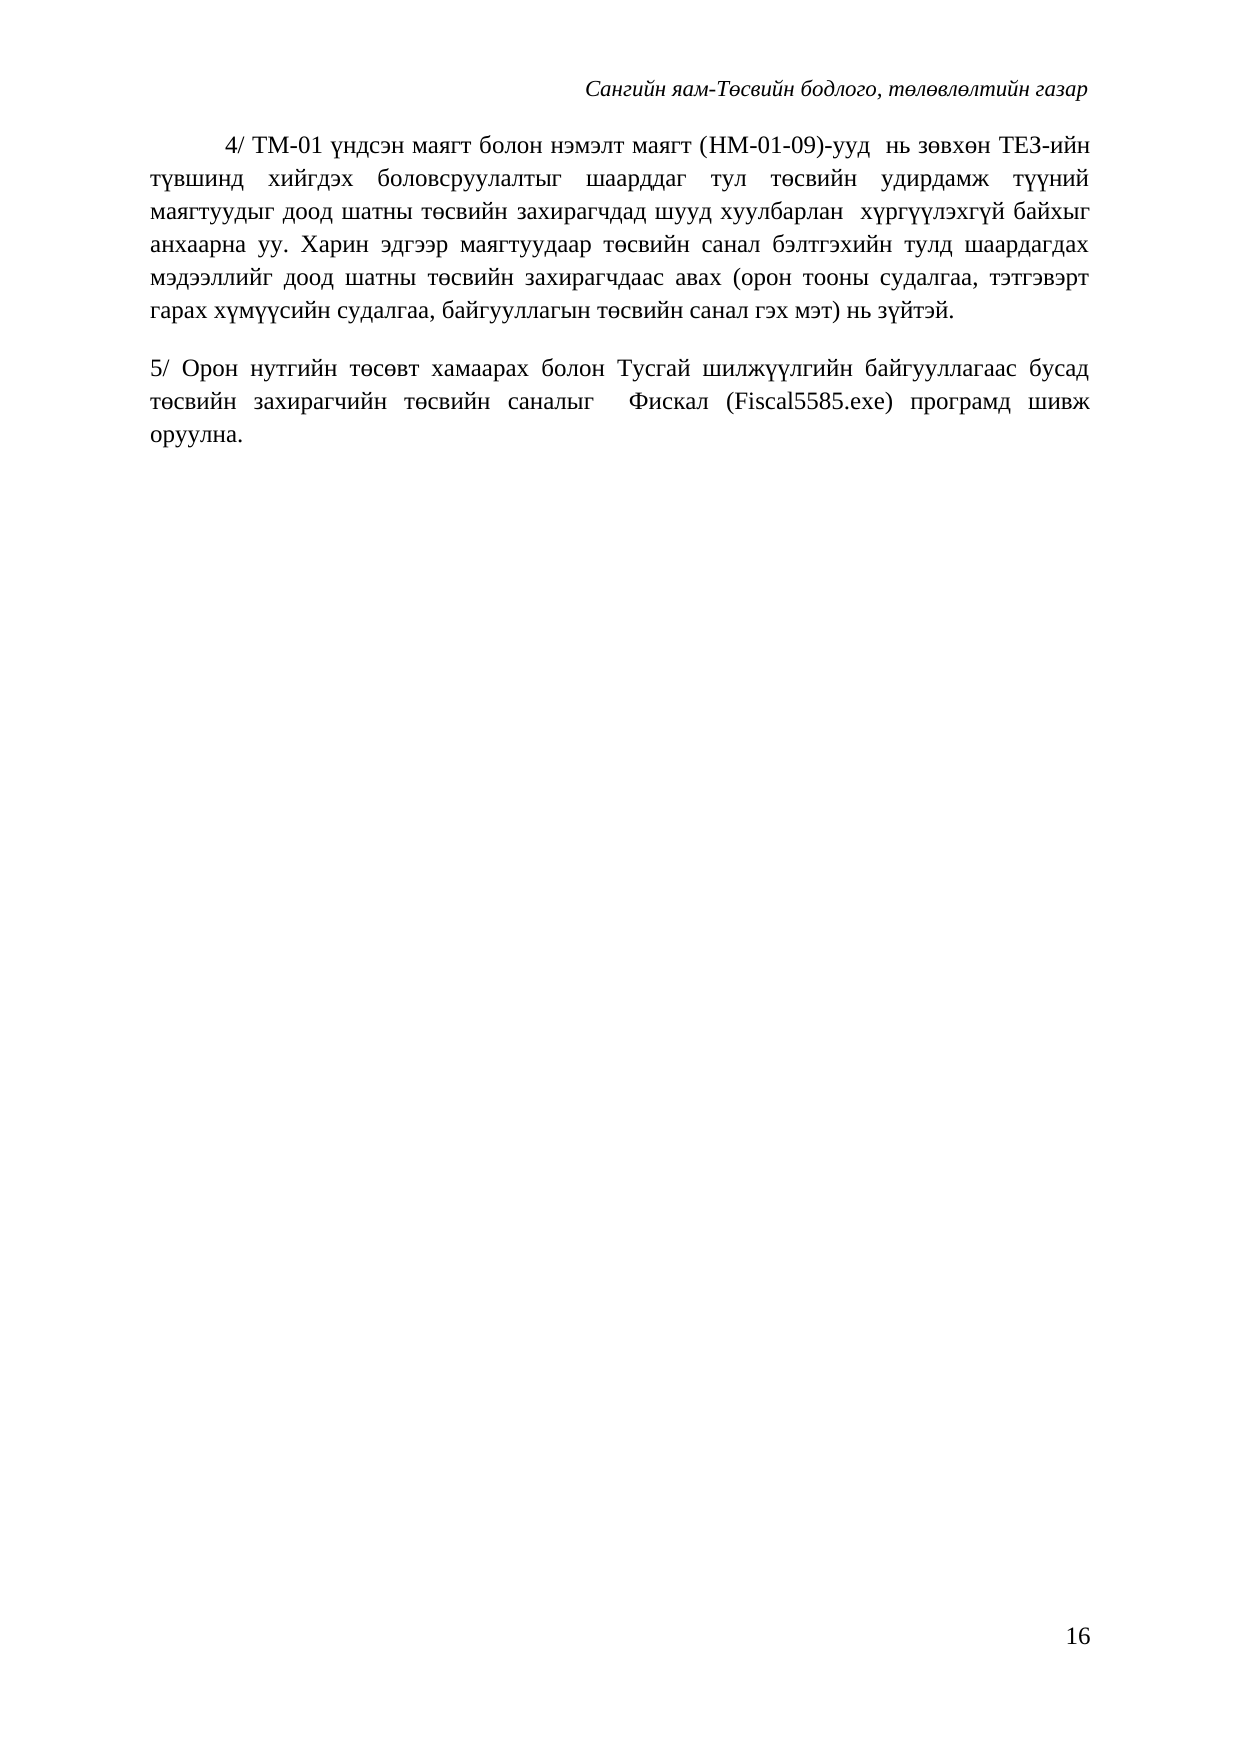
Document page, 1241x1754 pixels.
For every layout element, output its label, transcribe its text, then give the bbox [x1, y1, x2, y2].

text 4/ ТМ-01 үндсэн маягт болон нэмэлт маягт (НМ-01-09)-ууд нь зөвхөн ТЕЗ-ийн түвшинд хийгдэх боловсруулалтыг шаарддаг тул төсвийн удирдамж түүний маягтуудыг доод шатны төсвийн захирагчдад шууд хуулбарлан хүргүүлэхгүй байхыг анхаарна уу. Харин эдгээр маягтуудаар төсвийн санал бэлтгэхийн тулд шаардагдах мэдээллийг доод шатны төсвийн захирагчдаас авах (орон тооны судалгаа, тэтгэвэрт гарах хүмүүсийн судалгаа, байгууллагын төсвийн санал гэх мэт) нь зүйтэй. [150, 130, 1090, 324]
text 5/ Орон нутгийн төсөвт хамаарах болон Тусгай шилжүүлгийн байгууллагаас бусад төсвийн захирагчийн төсвийн саналыг Фискал (Fiscal5585.exe) програмд шивж оруулна. [150, 353, 1090, 448]
